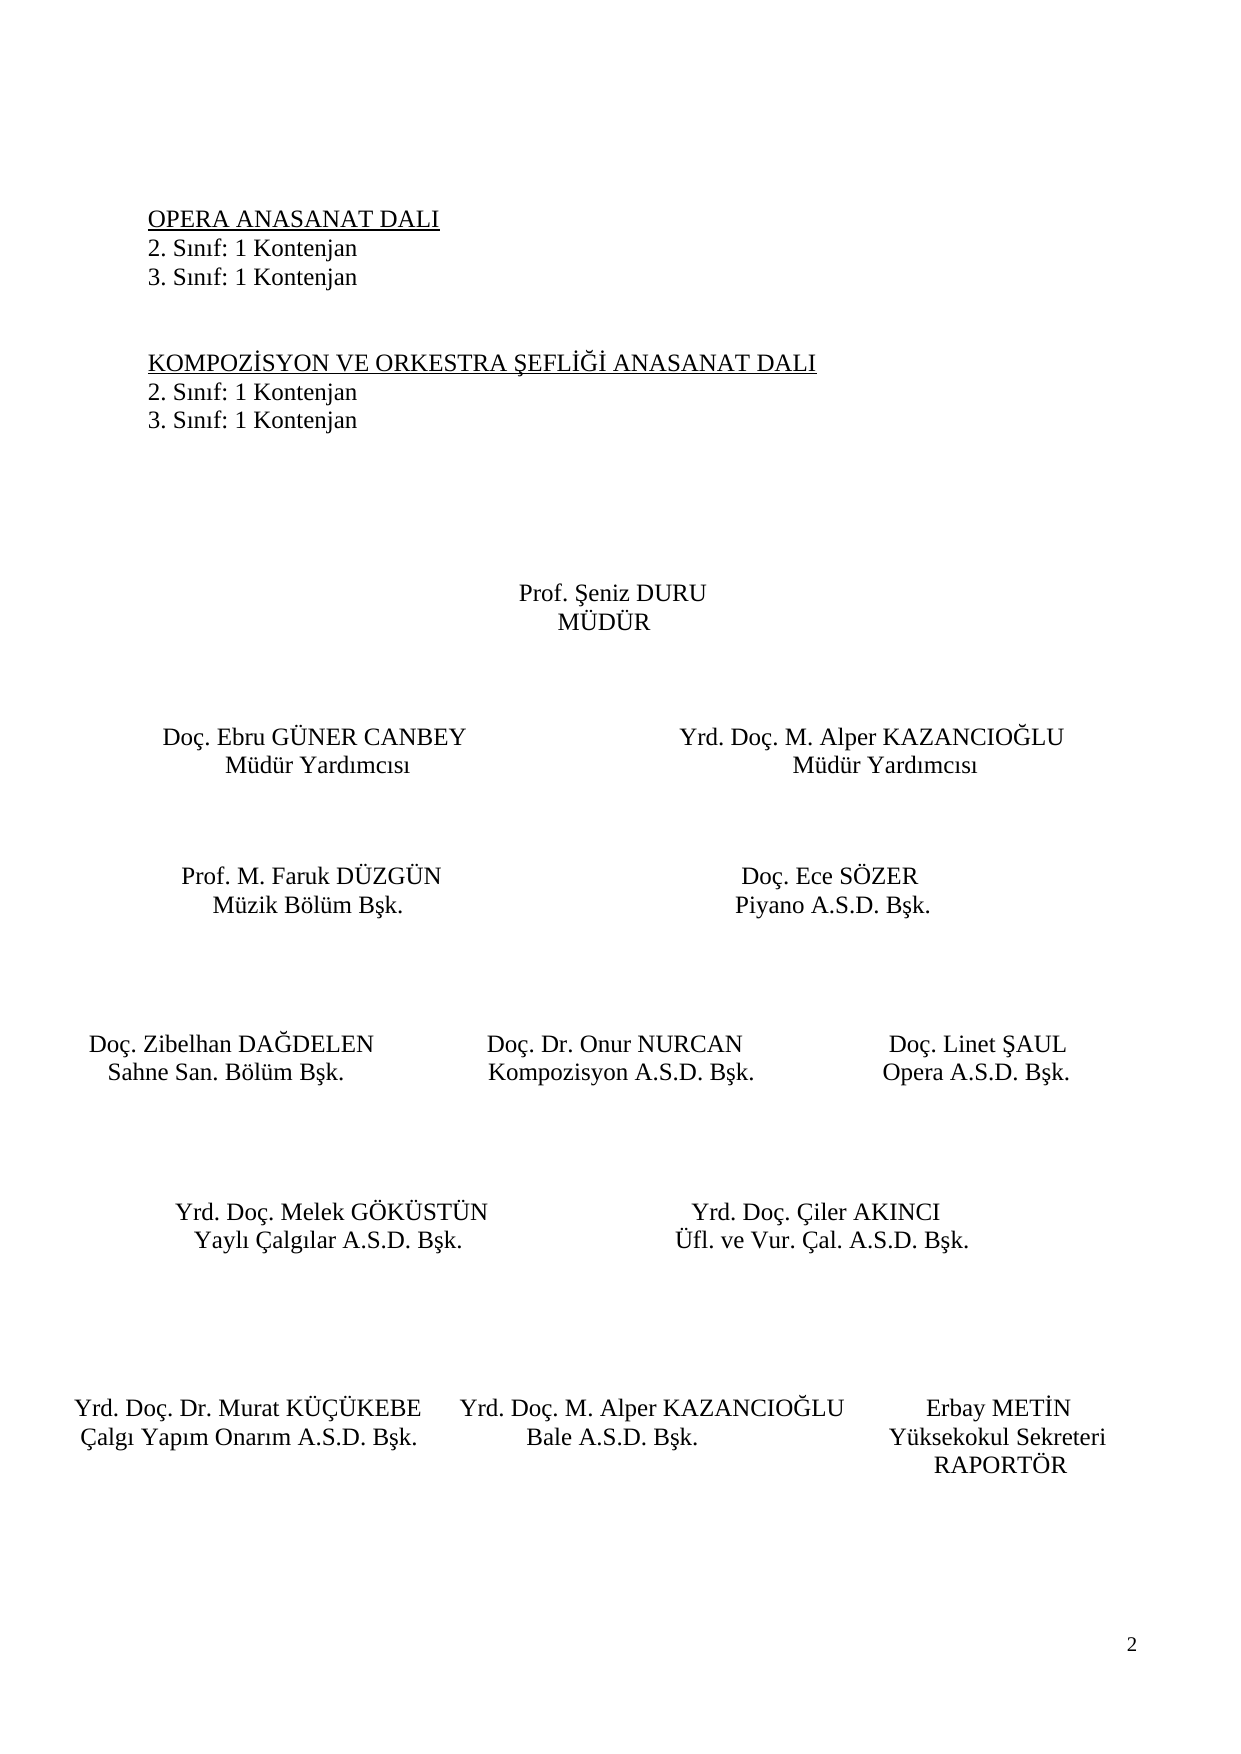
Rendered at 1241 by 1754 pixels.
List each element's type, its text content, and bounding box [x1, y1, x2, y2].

text KOMPOZİSYON VE ORKESTRA ŞEFLİĞİ ANASANAT DALI [148, 348, 1137, 377]
text Doç. Zibelhan DAĞDELEN Doç. Dr. Onur NURCAN Doç. Linet ŞAUL [89, 1029, 1137, 1057]
text Prof. Şeniz DURU [89, 578, 1137, 607]
text Doç. Ebru GÜNER CANBEY Yrd. Doç. M. Alper KAZANCIOĞLU Müdür Yardımcısı Müdür Yardımcısı [89, 722, 1137, 779]
text RAPORTÖR [89, 1451, 1137, 1479]
text 3. Sınıf: 1 Kontenjan [148, 406, 1137, 434]
text MÜDÜR [89, 607, 1137, 636]
text 3. Sınıf: 1 Kontenjan [148, 262, 1137, 291]
text Çalgı Yapım Onarım A.S.D. Bşk. Bale A.S.D. Bşk. Yüksekokul Sekreteri [74, 1422, 1176, 1451]
text Sahne San. Bölüm Bşk. Kompozisyon A.S.D. Bşk. Opera A.S.D. Bşk. [89, 1057, 1137, 1115]
text OPERA ANASANAT DALI [148, 204, 1137, 233]
text Prof. M. Faruk DÜZGÜN Doç. Ece SÖZER [89, 861, 1137, 890]
text Yrd. Doç. Dr. Murat KÜÇÜKEBE Yrd. Doç. M. Alper KAZANCIOĞLU Erbay METİN [74, 1393, 1176, 1422]
text Müzik Bölüm Bşk. Piyano A.S.D. Bşk. [89, 890, 1137, 918]
text 2. Sınıf: 1 Kontenjan [148, 377, 1137, 406]
text Yrd. Doç. Melek GÖKÜSTÜN Yrd. Doç. Çiler AKINCI Yaylı Çalgılar A.S.D. Bşk. Üfl. ve Vur. Çal. A.S.D. Bşk. [89, 1197, 1137, 1254]
text 2. Sınıf: 1 Kontenjan [148, 233, 1137, 262]
